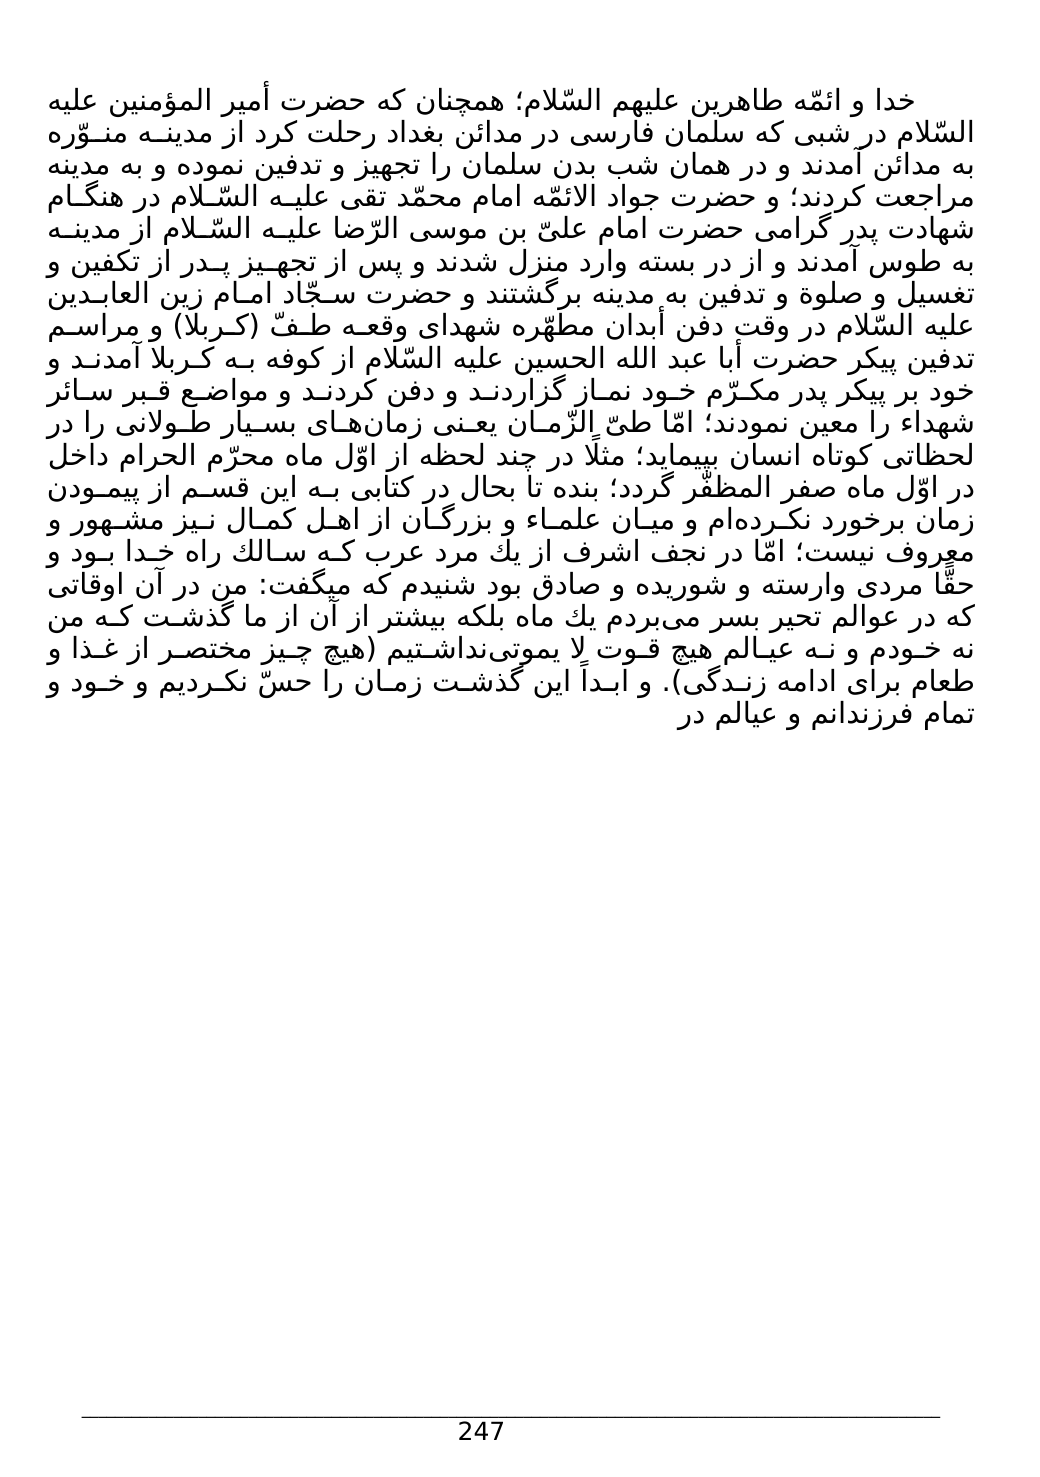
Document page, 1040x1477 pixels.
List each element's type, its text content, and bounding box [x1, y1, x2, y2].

text خدا و ائمّه طاهرین علیهم السّلام؛ همچنان كه حضرت أمیر المؤمنین علیه السّلام در شبى كه سلمان فارسى در مدائن بغداد رحلت كرد از مدینه منوّره به مدائن آمدند و در همان شب بدن سلمان را تجهیز و تدفین نموده و به مدینه مراجعت كردند؛ و حضرت جواد الائمّه امام محمّد تقى علیه السّلام در هنگام شهادت پدر گرامى حضرت امام علىّ بن موسى الرّضا علیه السّلام از مدینه به طوس آمدند و از در بسته وارد منزل شدند و پس از تجهیز پدر از تكفین و تغسیل و صلوة و تدفین به مدینه برگشتند و حضرت سجّاد امام زین العابدین علیه السّلام در وقت دفن أبدان مطهّره شهداى وقعه طفّ (كربلا) و مراسم تدفین پیكر حضرت أبا عبد الله الحسین علیه السّلام از كوفه به كربلا آمدند و خود بر پیكر پدر مكرّم خود نماز گزاردند و دفن كردند و مواضع قبر سائر شهداء را معین نمودند؛ امّا طىّ الزّمان یعنى زمان‌هاى بسیار طولانى را در لحظاتى كوتاه انسان بپیماید؛ مثلًا در چند لحظه از اوّل ماه محرّم الحرام داخل در اوّل ماه صفر المظفّر گردد؛ بنده تا بحال در كتابى به این قسم از پیمودن زمان برخورد نكرده‌ام و میان علماء و بزرگان از اهل كمال نیز مشهور و معروف نیست؛ امّا در نجف اشرف از یك مرد عرب كه سالك راه خدا بود و حقًّا مردى وارسته و شوریده و صادق بود شنیدم كه میگفت: من در آن اوقاتى كه در عوالم تحیر بسر مى‌بردم یك ماه بلكه بیشتر از آن از ما گذشت كه من نه خودم و نه عیالم هیچ قوت لا یموتى‌نداشتیم (هیچ چیز مختصر از غذا و طعام براى ادامه زندگى). و ابداً این گذشت زمان را حسّ نكردیم و خود و تمام فرزندانم و عیالم در [47, 84, 975, 730]
